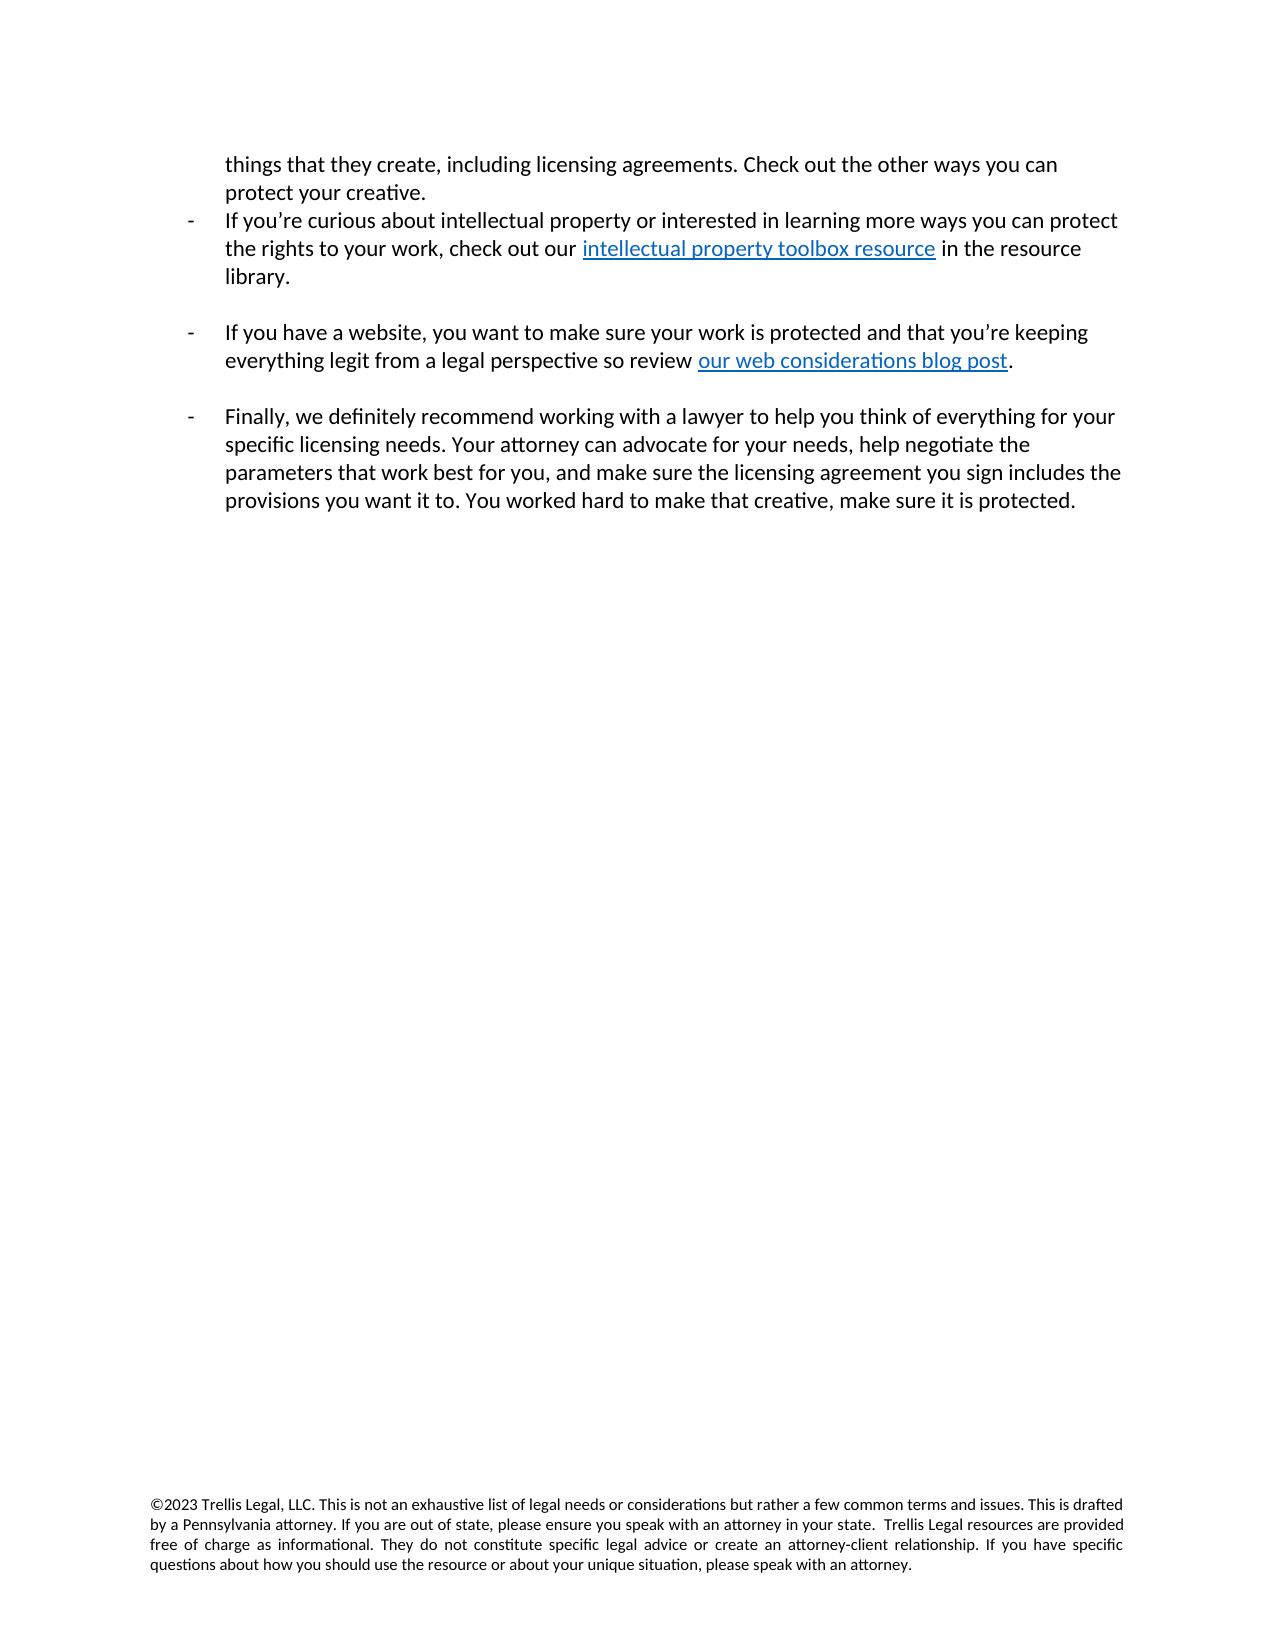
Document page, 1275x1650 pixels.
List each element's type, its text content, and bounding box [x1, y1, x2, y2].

list If you’re curious about intellectual property or interested in learning more ways you can protect the rights to your work, check out our intellectual property toolbox resource in the resource library. [187, 206, 1125, 290]
list If you have a website, you want to make sure your work is protected and that you’re keeping everything legit from a legal perspective so review our web considerations blog post. [187, 318, 1125, 374]
list Finally, we definitely recommend working with a lawyer to help you think of everything for your specific licensing needs. Your attorney can advocate for your needs, help negotiate the parameters that work best for you, and make sure the licensing agreement you sign includes the provisions you want it to. You worked hard to make that creative, make sure it is protected. [187, 402, 1125, 514]
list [187, 150, 1125, 206]
